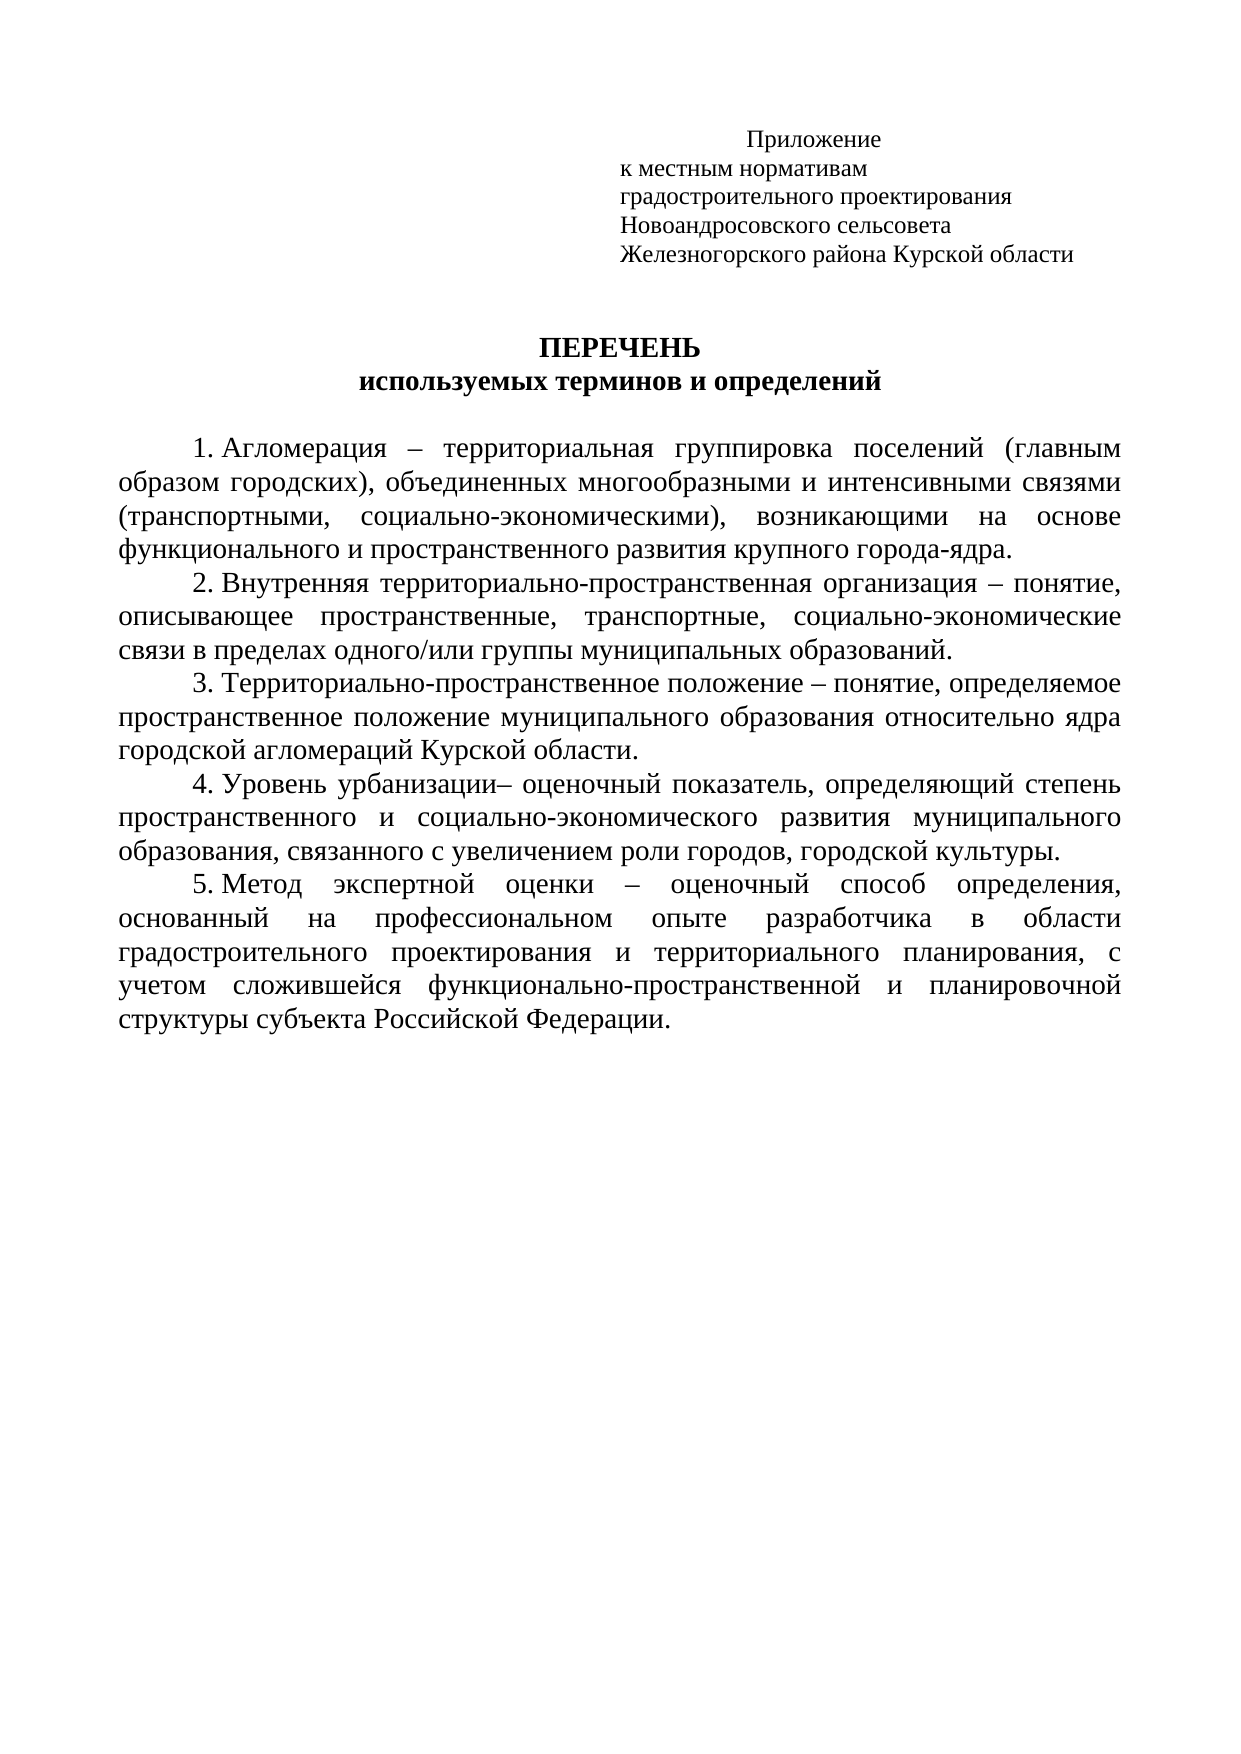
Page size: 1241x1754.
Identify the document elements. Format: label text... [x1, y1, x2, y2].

text 2. Внутренняя территориально-пространственная организация – понятие, описывающее пространственные, транспортные, социально-экономические связи в пределах одного/или группы муниципальных образований. [118, 565, 1122, 665]
text 5. Метод экспертной оценки – оценочный способ определения, основанный на профессиональном опыте разработчика в области градостроительного проектирования и территориального планирования, с учетом сложившейся функционально-пространственной и планировочной структуры субъекта Российской Федерации. [118, 867, 1122, 1034]
text ПЕРЕЧЕНЬ [118, 330, 1122, 363]
text Железногорского района Курской области [487, 239, 1122, 268]
text 4. Уровень урбанизации– оценочный показатель, определяющий степень пространственного и социально-экономического развития муниципального образования, связанного с увеличением роли городов, городской культуры. [118, 766, 1122, 867]
text 3. Территориально-пространственное положение – понятие, определяемое пространственное положение муниципального образования относительно ядра городской агломераций Курской области. [118, 665, 1122, 766]
text градостроительного проектирования [620, 181, 1122, 210]
text Новоандросовского сельсовета [620, 210, 1122, 239]
text Приложение [118, 124, 1122, 153]
text 1. Агломерация – территориальная группировка поселений (главным образом городских), объединенных многообразными и интенсивными связями (транспортными, социально-экономическими), возникающими на основе функционального и пространственного развития крупного города-ядра. [118, 431, 1122, 565]
text используемых терминов и определений [118, 363, 1122, 397]
text к местным нормативам [487, 153, 1122, 181]
